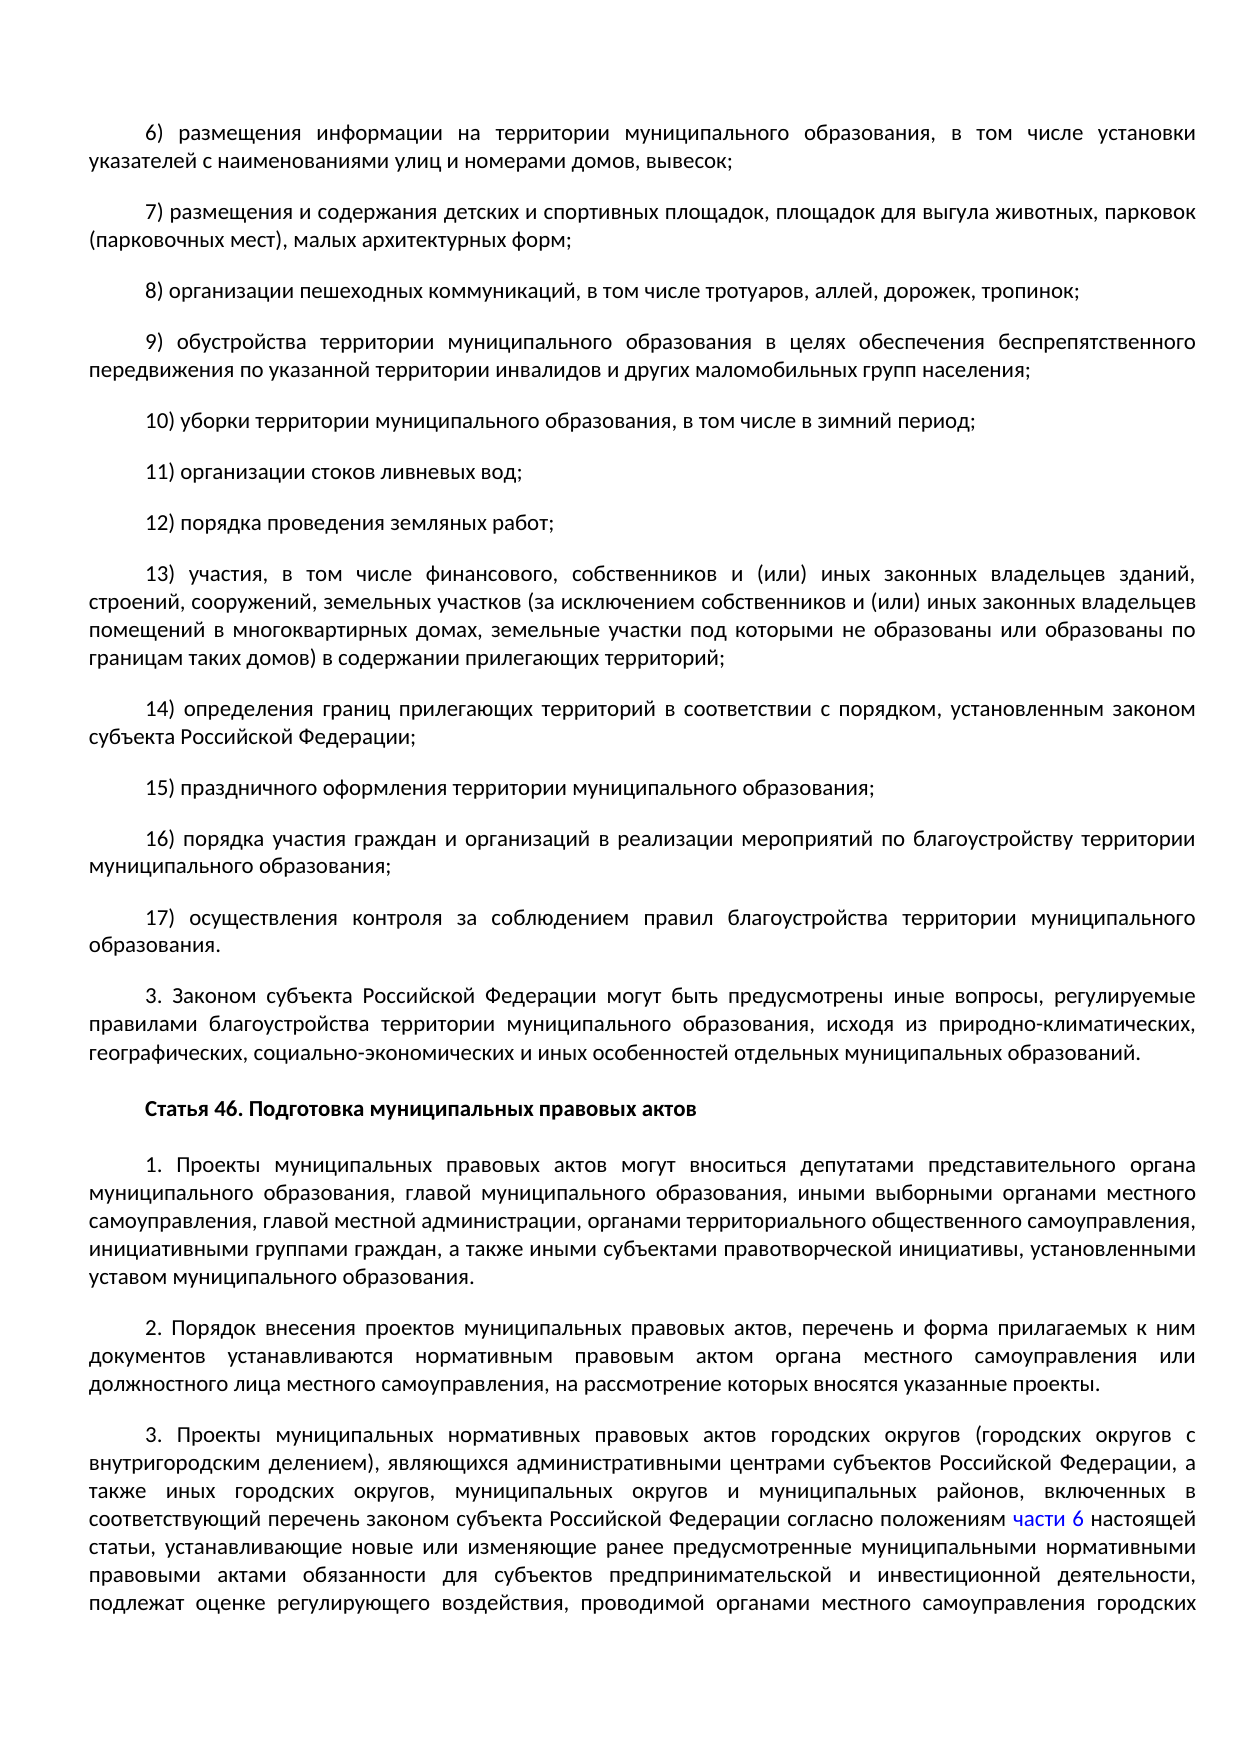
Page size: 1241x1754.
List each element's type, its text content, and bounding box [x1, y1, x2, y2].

text 1. Проекты муниципальных правовых актов могут вноситься депутатами представительного органа муниципального образования, главой муниципального образования, иными выборными органами местного самоуправления, главой местной администрации, органами территориального общественного самоуправления, инициативными группами граждан, а также иными субъектами правотворческой инициативы, установленными уставом муниципального образования. [89, 1150, 1196, 1290]
text 9) обустройства территории муниципального образования в целях обеспечения беспрепятственного передвижения по указанной территории инвалидов и других маломобильных групп населения; [89, 327, 1196, 383]
text 15) праздничного оформления территории муниципального образования; [89, 773, 1196, 801]
text 7) размещения и содержания детских и спортивных площадок, площадок для выгула животных, парковок (парковочных мест), малых архитектурных форм; [89, 197, 1196, 253]
text 3. Законом субъекта Российской Федерации могут быть предусмотрены иные вопросы, регулируемые правилами благоустройства территории муниципального образования, исходя из природно-климатических, географических, социально-экономических и иных особенностей отдельных муниципальных образований. [89, 982, 1196, 1066]
title Статья 46. Подготовка муниципальных правовых актов [89, 1094, 1196, 1122]
text 17) осуществления контроля за соблюдением правил благоустройства территории муниципального образования. [89, 903, 1196, 959]
text 6) размещения информации на территории муниципального образования, в том числе установки указателей с наименованиями улиц и номерами домов, вывесок; [89, 118, 1196, 174]
text 14) определения границ прилегающих территорий в соответствии с порядком, установленным законом субъекта Российской Федерации; [89, 694, 1196, 750]
text 2. Порядок внесения проектов муниципальных правовых актов, перечень и форма прилагаемых к ним документов устанавливаются нормативным правовым актом органа местного самоуправления или должностного лица местного самоуправления, на рассмотрение которых вносятся указанные проекты. [89, 1313, 1196, 1397]
text 11) организации стоков ливневых вод; [89, 457, 1196, 485]
text 13) участия, в том числе финансового, собственников и (или) иных законных владельцев зданий, строений, сооружений, земельных участков (за исключением собственников и (или) иных законных владельцев помещений в многоквартирных домах, земельные участки под которыми не образованы или образованы по границам таких домов) в содержании прилегающих территорий; [89, 559, 1196, 671]
text 16) порядка участия граждан и организаций в реализации мероприятий по благоустройству территории муниципального образования; [89, 824, 1196, 880]
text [89, 1420, 1196, 1616]
text 8) организации пешеходных коммуникаций, в том числе тротуаров, аллей, дорожек, тропинок; [89, 276, 1196, 304]
text 12) порядка проведения земляных работ; [89, 508, 1196, 536]
text 10) уборки территории муниципального образования, в том числе в зимний период; [89, 406, 1196, 434]
